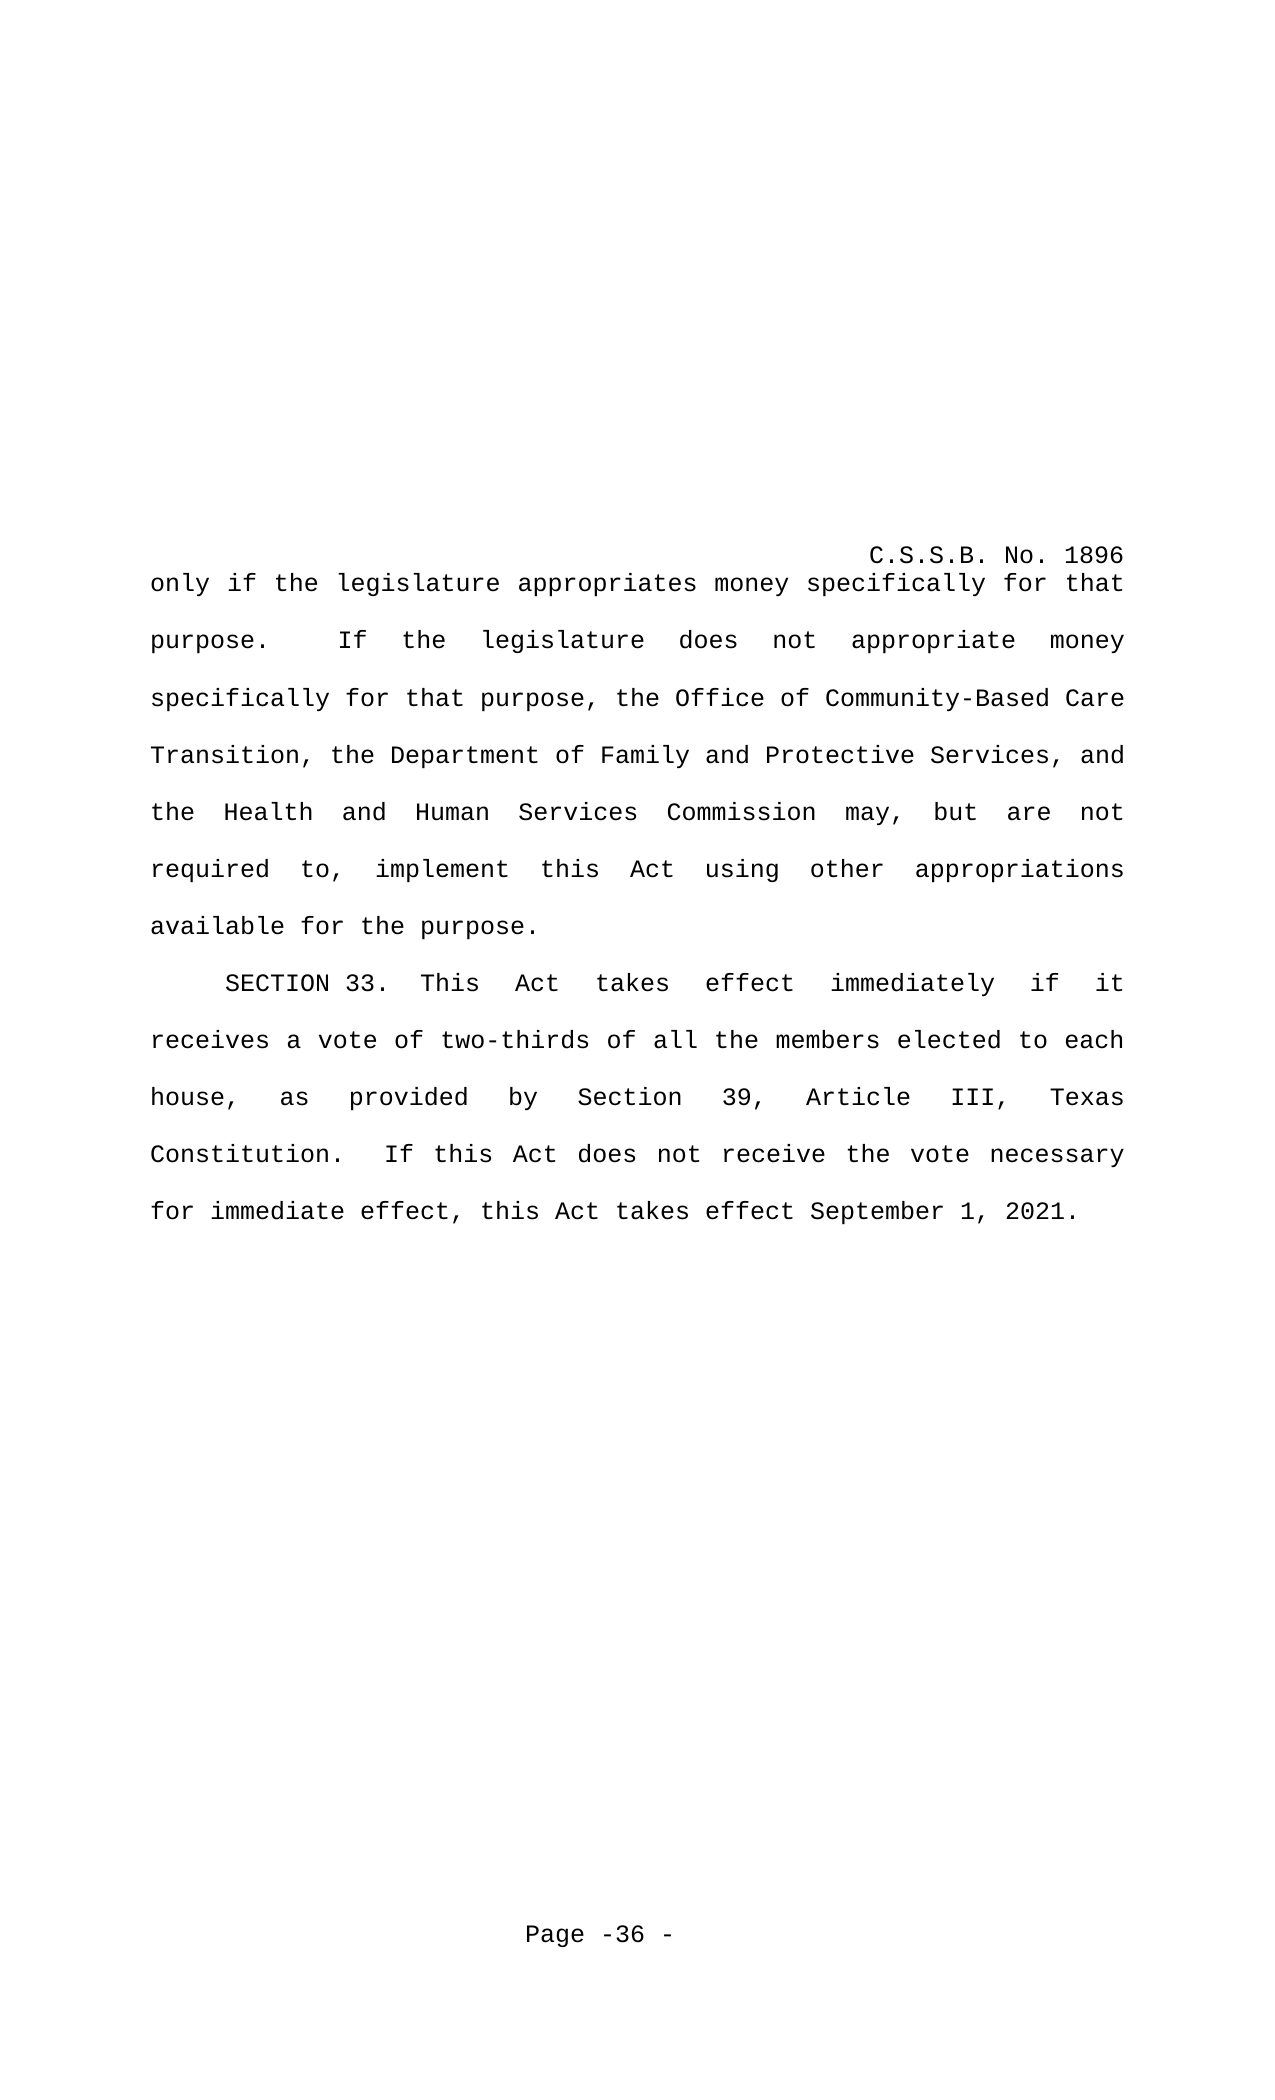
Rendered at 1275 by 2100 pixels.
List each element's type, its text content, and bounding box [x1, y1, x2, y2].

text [150, 571, 1125, 942]
text SECTION 33. This Act takes effect immediately if it receives a vote of two-thirds of all the members elected to each house, as provided by Section 39, Article III, Texas Constitution. If this Act does not receive the vote necessary for immediate effect, this Act takes effect September 1, 2021. [150, 970, 1125, 1227]
